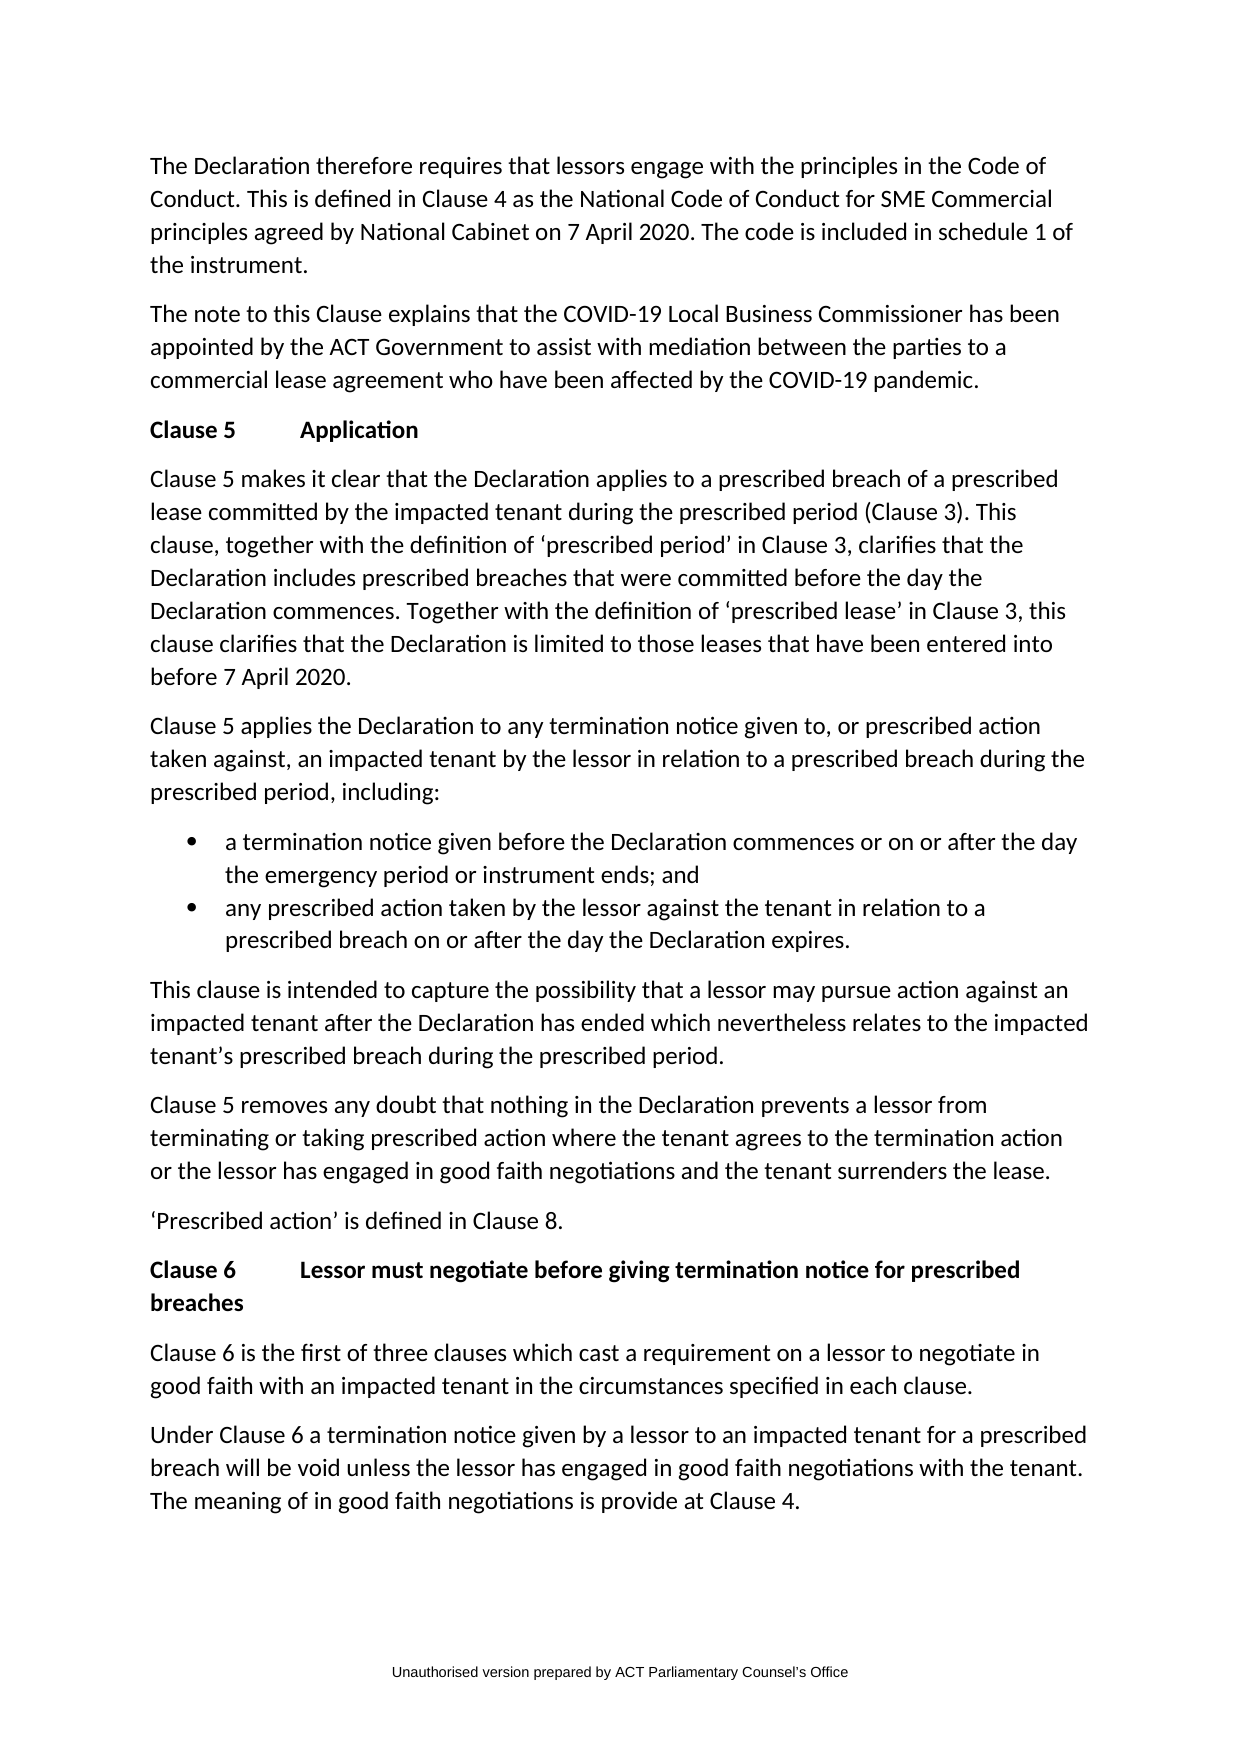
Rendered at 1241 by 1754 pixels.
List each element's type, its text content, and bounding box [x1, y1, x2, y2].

text The Declaration therefore requires that lessors engage with the principles in the Code of Conduct. This is defined in Clause 4 as the National Code of Conduct for SME Commercial principles agreed by National Cabinet on 7 April 2020. The code is included in schedule 1 of the instrument. [150, 150, 1090, 279]
text This clause is intended to capture the possibility that a lessor may pursue action against an impacted tenant after the Declaration has ended which nevertheless relates to the impacted tenant’s prescribed breach during the prescribed period. [150, 974, 1090, 1071]
text ‘Prescribed action’ is defined in Clause 8. [150, 1205, 1090, 1236]
list a termination notice given before the Declaration commences or on or after the day the emergency period or instrument ends; and [187, 826, 1090, 889]
text Clause 5 applies the Declaration to any termination notice given to, or prescribed action taken against, an impacted tenant by the lessor in relation to a prescribed breach during the prescribed period, including: [150, 710, 1090, 807]
text Clause 5 makes it clear that the Declaration applies to a prescribed breach of a prescribed lease committed by the impacted tenant during the prescribed period (Clause 3). This clause, together with the definition of ‘prescribed period’ in Clause 3, clarifies that the Declaration includes prescribed breaches that were committed before the day the Declaration commences. Together with the definition of ‘prescribed lease’ in Clause 3, this clause clarifies that the Declaration is limited to those leases that have been entered into before 7 April 2020. [150, 463, 1090, 691]
text Clause 5 removes any doubt that nothing in the Declaration prevents a lessor from terminating or taking prescribed action where the tenant agrees to the termination action or the lessor has engaged in good faith negotiations and the tenant surrenders the lease. [150, 1089, 1090, 1186]
list any prescribed action taken by the lessor against the tenant in relation to a prescribed breach on or after the day the Declaration expires. [187, 892, 1090, 955]
text Clause 6 is the first of three clauses which cast a requirement on a lessor to negotiate in good faith with an impacted tenant in the circumstances specified in each clause. [150, 1337, 1090, 1401]
text Clause 6 Lessor must negotiate before giving termination notice for prescribed breaches [150, 1254, 1090, 1318]
text Under Clause 6 a termination notice given by a lessor to an impacted tenant for a prescribed breach will be void unless the lessor has engaged in good faith negotiations with the tenant. The meaning of in good faith negotiations is provide at Clause 4. [150, 1419, 1090, 1516]
text The note to this Clause explains that the COVID-19 Local Business Commissioner has been appointed by the ACT Government to assist with mediation between the parties to a commercial lease agreement who have been affected by the COVID-19 pandemic. [150, 298, 1090, 395]
text Clause 5 Application [150, 414, 1090, 444]
